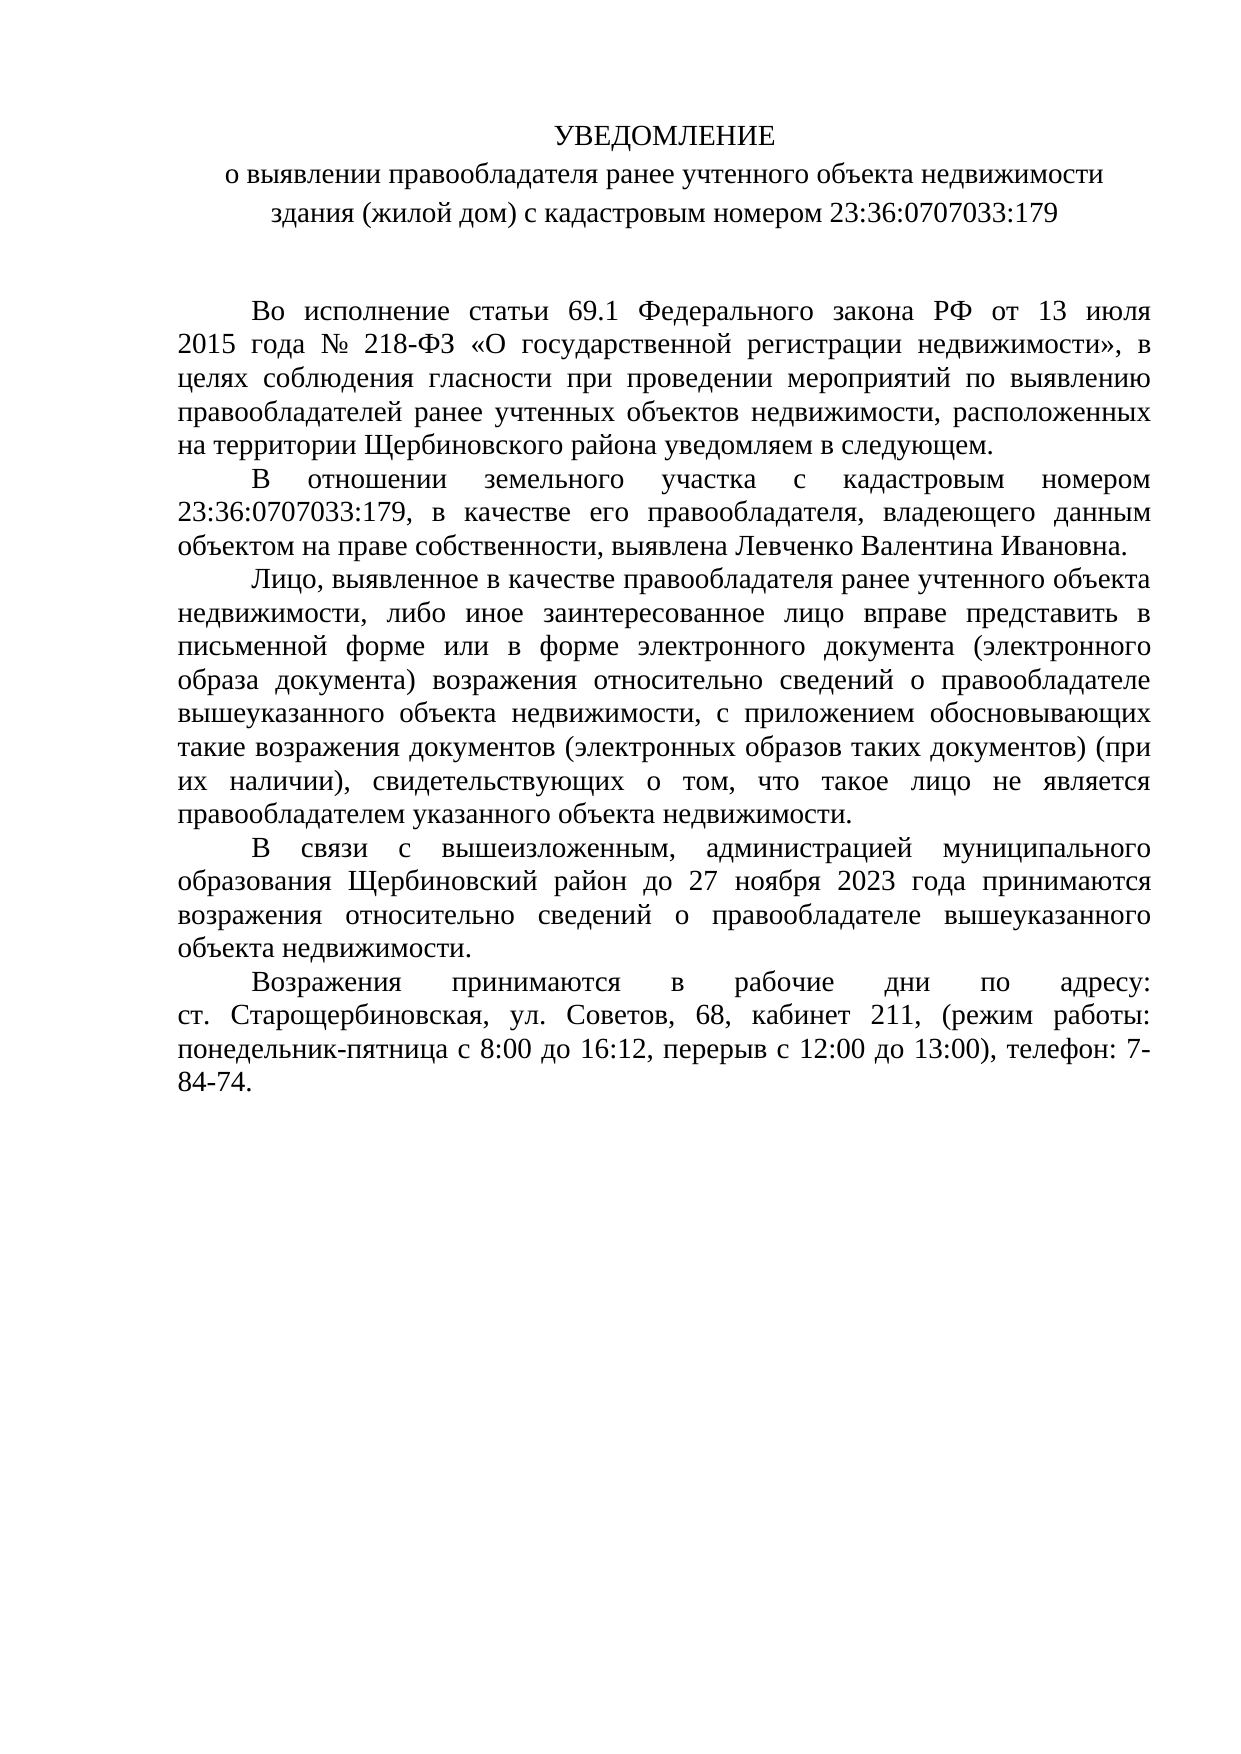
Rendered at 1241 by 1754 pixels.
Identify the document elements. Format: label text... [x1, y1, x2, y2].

text Лицо, выявленное в качестве правообладателя ранее учтенного объекта недвижимости, либо иное заинтересованное лицо вправе представить в письменной форме или в форме электронного документа (электронного образа документа) возражения относительно сведений о правообладателе вышеуказанного объекта недвижимости, с приложением обосновывающих такие возражения документов (электронных образов таких документов) (при их наличии), свидетельствующих о том, что такое лицо не является правообладателем указанного объекта недвижимости. [177, 561, 1152, 830]
text В связи с вышеизложенным, администрацией муниципального образования Щербиновский район до 27 ноября 2023 года принимаются возражения относительно сведений о правообладателе вышеуказанного объекта недвижимости. [177, 830, 1152, 964]
text о выявлении правообладателя ранее учтенного объекта недвижимости [177, 157, 1152, 190]
text В отношении земельного участка с кадастровым номером 23:36:0707033:179, в качестве его правообладателя, владеющего данным объектом на праве собственности, выявлена Левченко Валентина Ивановна. [177, 461, 1152, 561]
text Во исполнение статьи 69.1 Федерального закона РФ от 13 июля 2015 года № 218-ФЗ «О государственной регистрации недвижимости», в целях соблюдения гласности при проведении мероприятий по выявлению правообладателей ранее учтенных объектов недвижимости, расположенных на территории Щербиновского района уведомляем в следующем. [177, 293, 1152, 461]
text Возражения принимаются в рабочие дни по адресу: ст. Старощербиновская, ул. Советов, 68, кабинет 211, (режим работы: понедельник-пятница с 8:00 до 16:12, перерыв с 12:00 до 13:00), телефон: 7-84-74. [177, 964, 1152, 1098]
text УВЕДОМЛЕНИЕ [177, 118, 1152, 152]
text здания (жилой дом) с кадастровым номером 23:36:0707033:179 [177, 195, 1152, 229]
